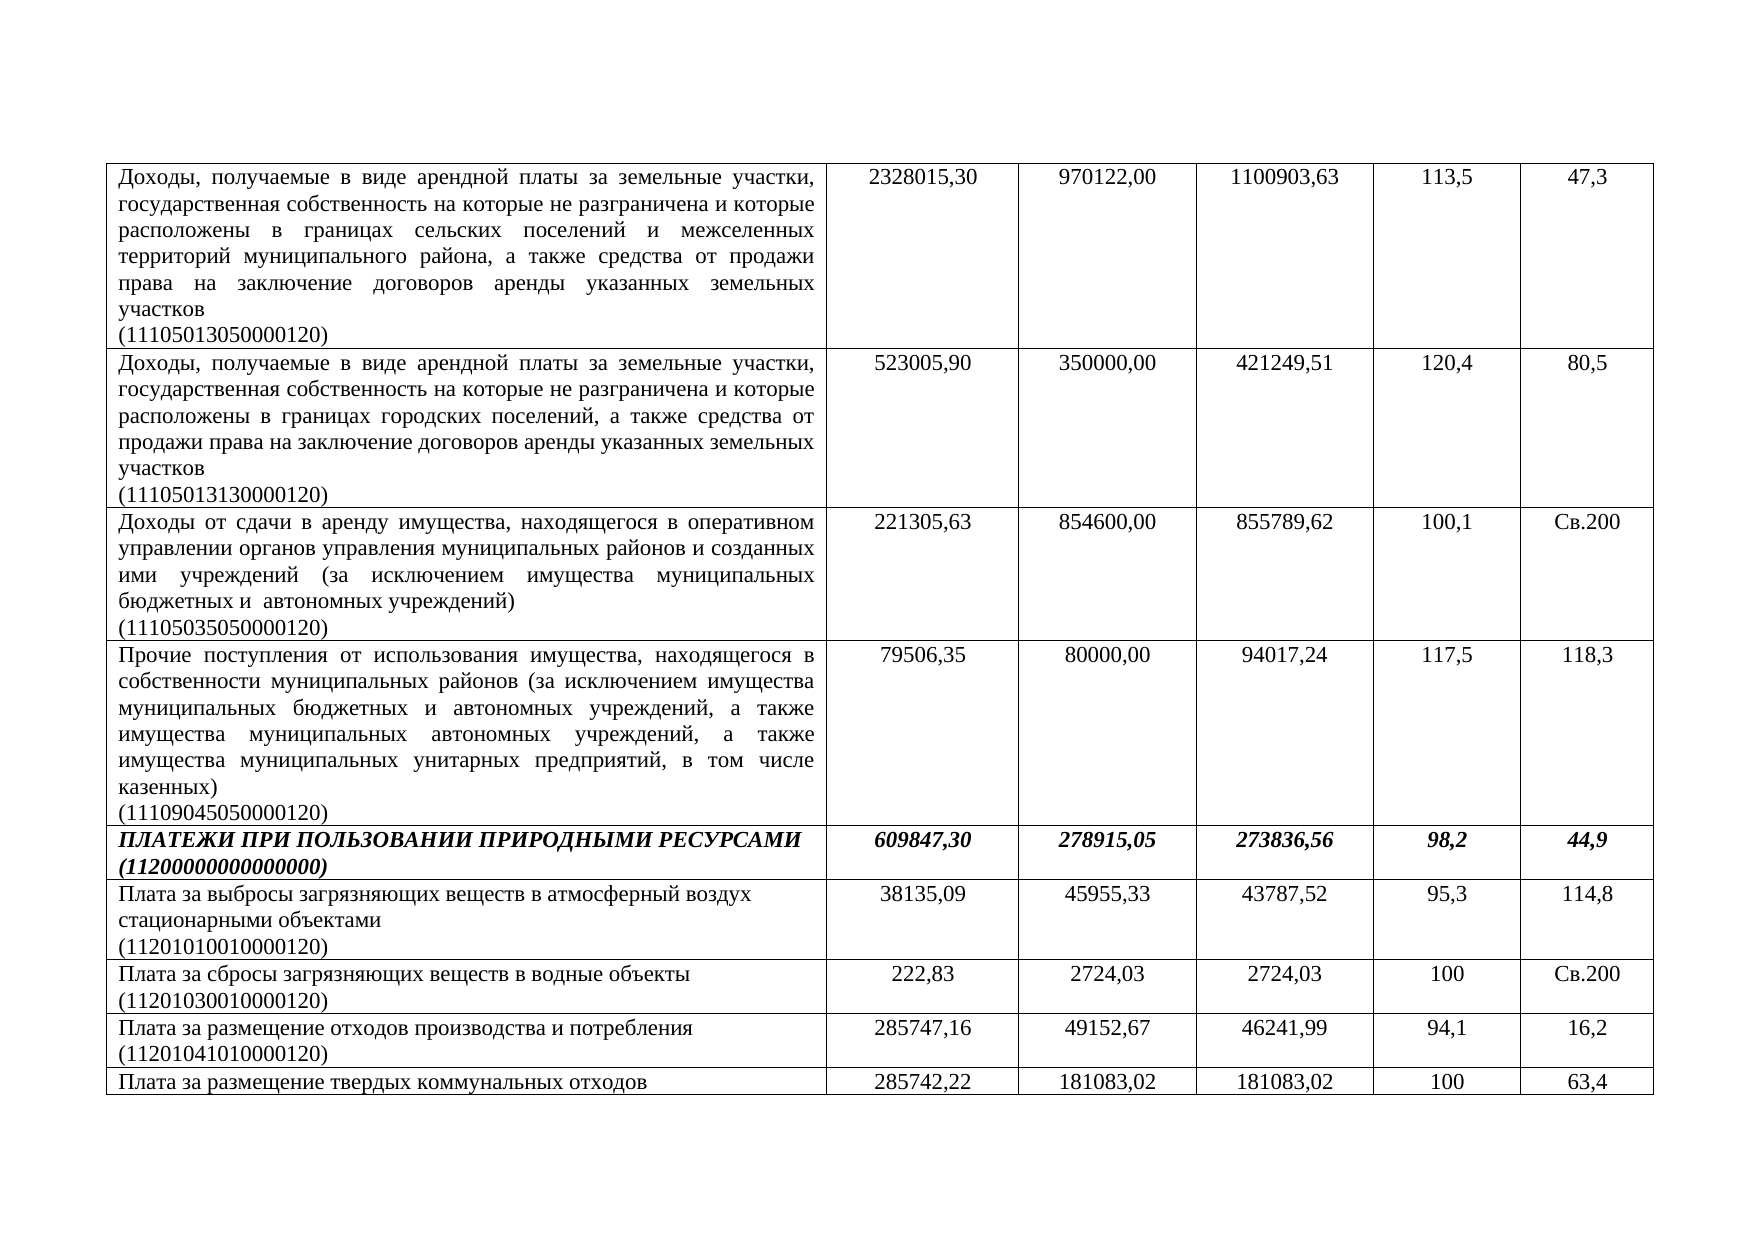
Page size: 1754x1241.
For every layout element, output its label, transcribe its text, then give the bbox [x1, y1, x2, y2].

table_cell 100 [1374, 960, 1520, 1013]
table_cell 221305,63 [827, 508, 1018, 640]
table_cell Доходы, получаемые в виде арендной платы за земельные участки, государственная собственность на которые не разграничена и которые расположены в границах городских поселений, а также средства от продажи права на заключение договоров аренды указанных земельных участков (11105013130000120) [107, 349, 826, 507]
table_cell 45955,33 [1019, 880, 1196, 959]
table_cell 16,2 [1521, 1014, 1653, 1067]
table_cell 285742,22 [827, 1068, 1018, 1094]
table_cell 80000,00 [1019, 641, 1196, 825]
table_cell 421249,51 [1197, 349, 1373, 507]
table_cell 273836,56 [1197, 826, 1373, 879]
table_cell 100,1 [1374, 508, 1520, 640]
table_cell Плата за сбросы загрязняющих веществ в водные объекты (11201030010000120) [107, 960, 826, 1013]
table_cell 285747,16 [827, 1014, 1018, 1067]
table_cell 2724,03 [1197, 960, 1373, 1013]
table_cell Плата за размещение отходов производства и потребления (11201041010000120) [107, 1014, 826, 1067]
table_cell 2328015,30 [827, 164, 1018, 348]
table_cell 970122,00 [1019, 164, 1196, 348]
table_cell Доходы от сдачи в аренду имущества, находящегося в оперативном управлении органов управления муниципальных районов и созданных ими учреждений (за исключением имущества муниципальных бюджетных и автономных учреждений) (11105035050000120) [107, 508, 826, 640]
table_cell 278915,05 [1019, 826, 1196, 879]
table_cell 114,8 [1521, 880, 1653, 959]
table_cell 181083,02 [1197, 1068, 1373, 1094]
table_cell 609847,30 [827, 826, 1018, 879]
table_cell Плата за выбросы загрязняющих веществ в атмосферный воздух стационарными объектами (11201010010000120) [107, 880, 826, 959]
table_cell 63,4 [1521, 1068, 1653, 1094]
table_cell Св.200 [1521, 508, 1653, 640]
table_cell 113,5 [1374, 164, 1520, 348]
table_cell 95,3 [1374, 880, 1520, 959]
table_cell 80,5 [1521, 349, 1653, 507]
table_cell 1100903,63 [1197, 164, 1373, 348]
table_cell 523005,90 [827, 349, 1018, 507]
table_cell 350000,00 [1019, 349, 1196, 507]
table_cell Св.200 [1521, 960, 1653, 1013]
table_cell 94,1 [1374, 1014, 1520, 1067]
table_cell ПЛАТЕЖИ ПРИ ПОЛЬЗОВАНИИ ПРИРОДНЫМИ РЕСУРСАМИ (11200000000000000) [107, 826, 826, 879]
table_cell 100 [1374, 1068, 1520, 1094]
table_cell 118,3 [1521, 641, 1653, 825]
table_cell 38135,09 [827, 880, 1018, 959]
table_cell 181083,02 [1019, 1068, 1196, 1094]
table_cell 222,83 [827, 960, 1018, 1013]
table_cell 46241,99 [1197, 1014, 1373, 1067]
table_cell 43787,52 [1197, 880, 1373, 959]
table_cell Прочие поступления от использования имущества, находящегося в собственности муниципальных районов (за исключением имущества муниципальных бюджетных и автономных учреждений, а также имущества муниципальных автономных учреждений, а также имущества муниципальных унитарных предприятий, в том числе казенных) (11109045050000120) [107, 641, 826, 825]
table_cell 79506,35 [827, 641, 1018, 825]
table_cell 854600,00 [1019, 508, 1196, 640]
table_cell 49152,67 [1019, 1014, 1196, 1067]
table_cell 120,4 [1374, 349, 1520, 507]
table_cell Доходы, получаемые в виде арендной платы за земельные участки, государственная собственность на которые не разграничена и которые расположены в границах сельских поселений и межселенных территорий муниципального района, а также средства от продажи права на заключение договоров аренды указанных земельных участков (11105013050000120) [107, 164, 826, 348]
table_cell 2724,03 [1019, 960, 1196, 1013]
table_cell 47,3 [1521, 164, 1653, 348]
table_cell 117,5 [1374, 641, 1520, 825]
table_cell 44,9 [1521, 826, 1653, 879]
table_cell 94017,24 [1197, 641, 1373, 825]
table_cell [107, 1068, 826, 1094]
table_cell 98,2 [1374, 826, 1520, 879]
table_cell 855789,62 [1197, 508, 1373, 640]
